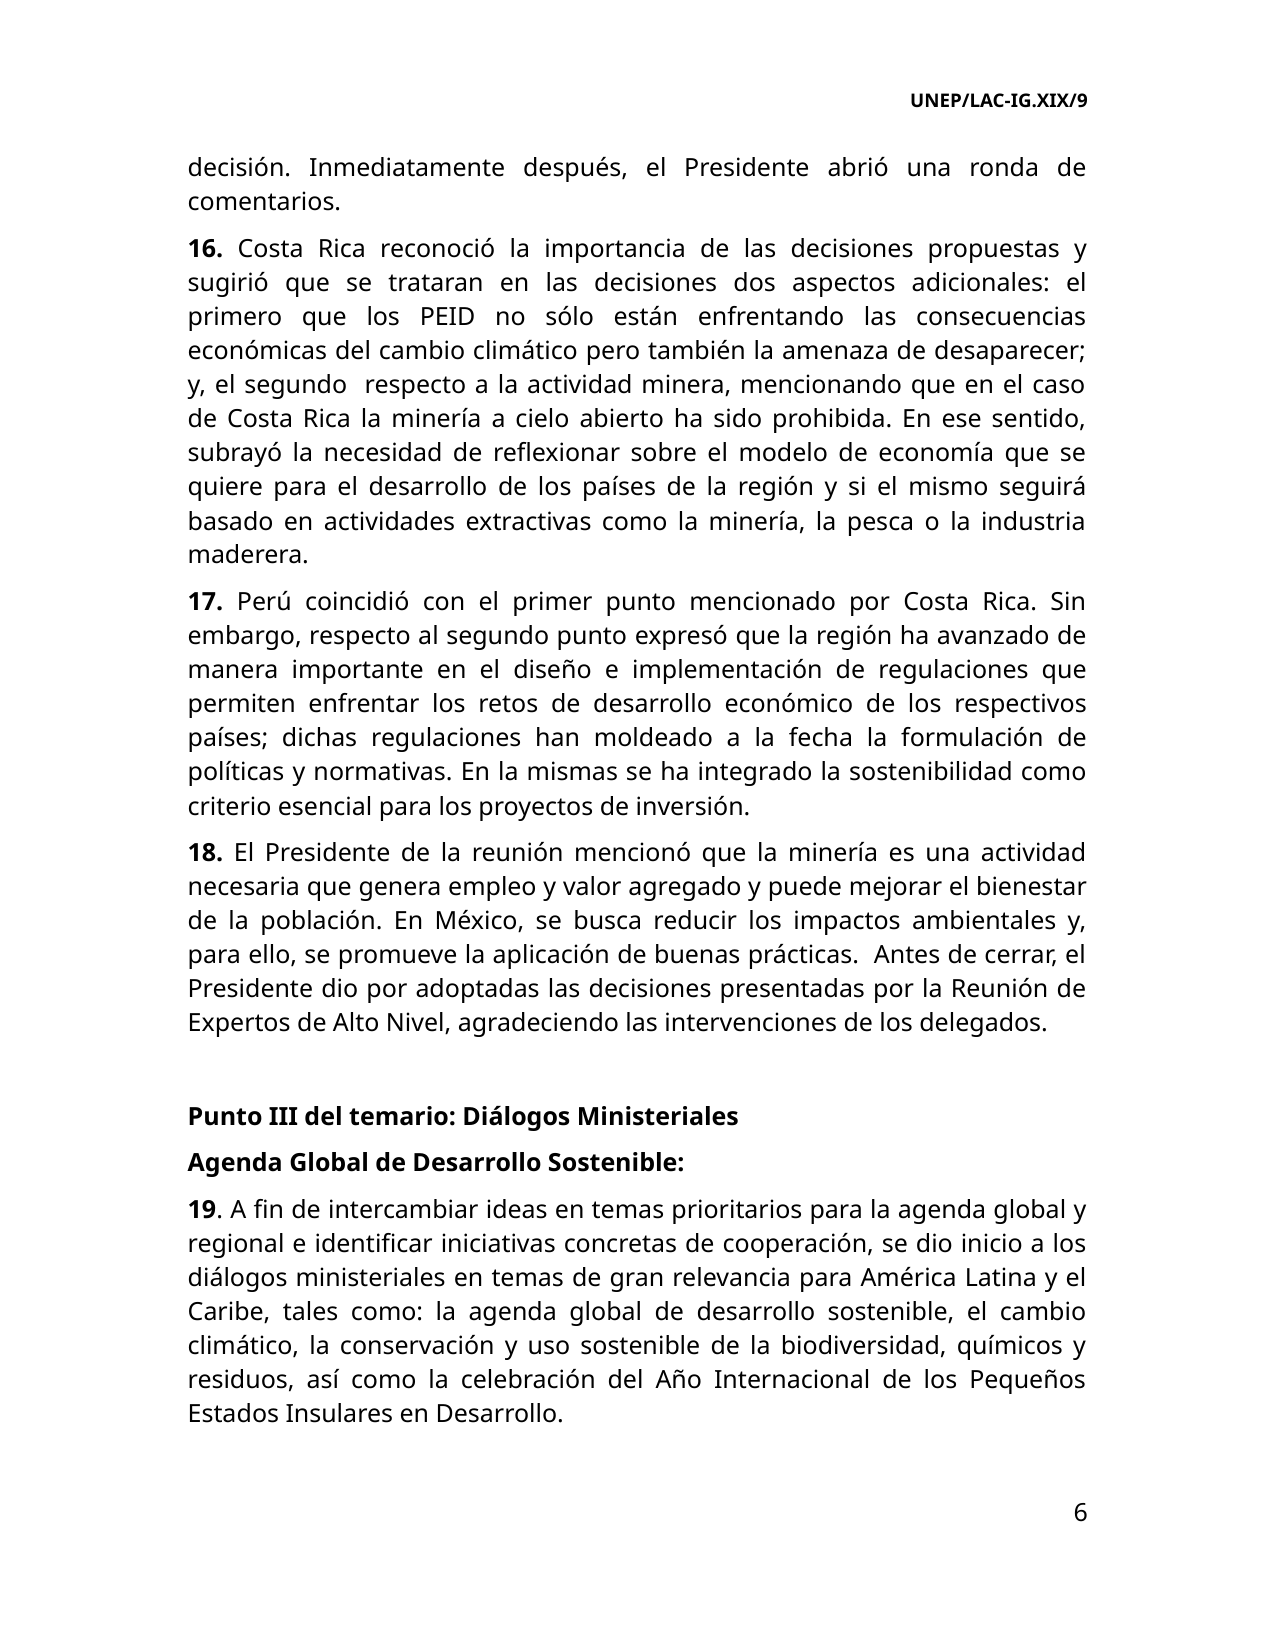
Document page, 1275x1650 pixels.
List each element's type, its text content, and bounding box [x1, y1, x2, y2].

text 19. A fin de intercambiar ideas en temas prioritarios para la agenda global y regional e identificar iniciativas concretas de cooperación, se dio inicio a los diálogos ministeriales en temas de gran relevancia para América Latina y el Caribe, tales como: la agenda global de desarrollo sostenible, el cambio climático, la conservación y uso sostenible de la biodiversidad, químicos y residuos, así como la celebración del Año Internacional de los Pequeños Estados Insulares en Desarrollo. [187, 1191, 1087, 1430]
text Punto III del temario: Diálogos Ministeriales [187, 1098, 1087, 1132]
text 16. Costa Rica reconoció la importancia de las decisiones propuestas y sugirió que se trataran en las decisiones dos aspectos adicionales: el primero que los PEID no sólo están enfrentando las consecuencias económicas del cambio climático pero también la amenaza de desaparecer; y, el segundo respecto a la actividad minera, mencionando que en el caso de Costa Rica la minería a cielo abierto ha sido prohibida. En ese sentido, subrayó la necesidad de reflexionar sobre el modelo de economía que se quiere para el desarrollo de los países de la región y si el mismo seguirá basado en actividades extractivas como la minería, la pesca o la industria maderera. [187, 231, 1087, 571]
text Agenda Global de Desarrollo Sostenible: [187, 1145, 1087, 1179]
text 18. El Presidente de la reunión mencionó que la minería es una actividad necesaria que genera empleo y valor agregado y puede mejorar el bienestar de la población. En México, se busca reducir los impactos ambientales y, para ello, se promueve la aplicación de buenas prácticas. Antes de cerrar, el Presidente dio por adoptadas las decisiones presentadas por la Reunión de Expertos de Alto Nivel, agradeciendo las intervenciones de los delegados. [187, 835, 1087, 1039]
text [187, 150, 1087, 218]
text 17. Perú coincidió con el primer punto mencionado por Costa Rica. Sin embargo, respecto al segundo punto expresó que la región ha avanzado de manera importante en el diseño e implementación de regulaciones que permiten enfrentar los retos de desarrollo económico de los respectivos países; dichas regulaciones han moldeado a la fecha la formulación de políticas y normativas. En la mismas se ha integrado la sostenibilidad como criterio esencial para los proyectos de inversión. [187, 584, 1087, 822]
